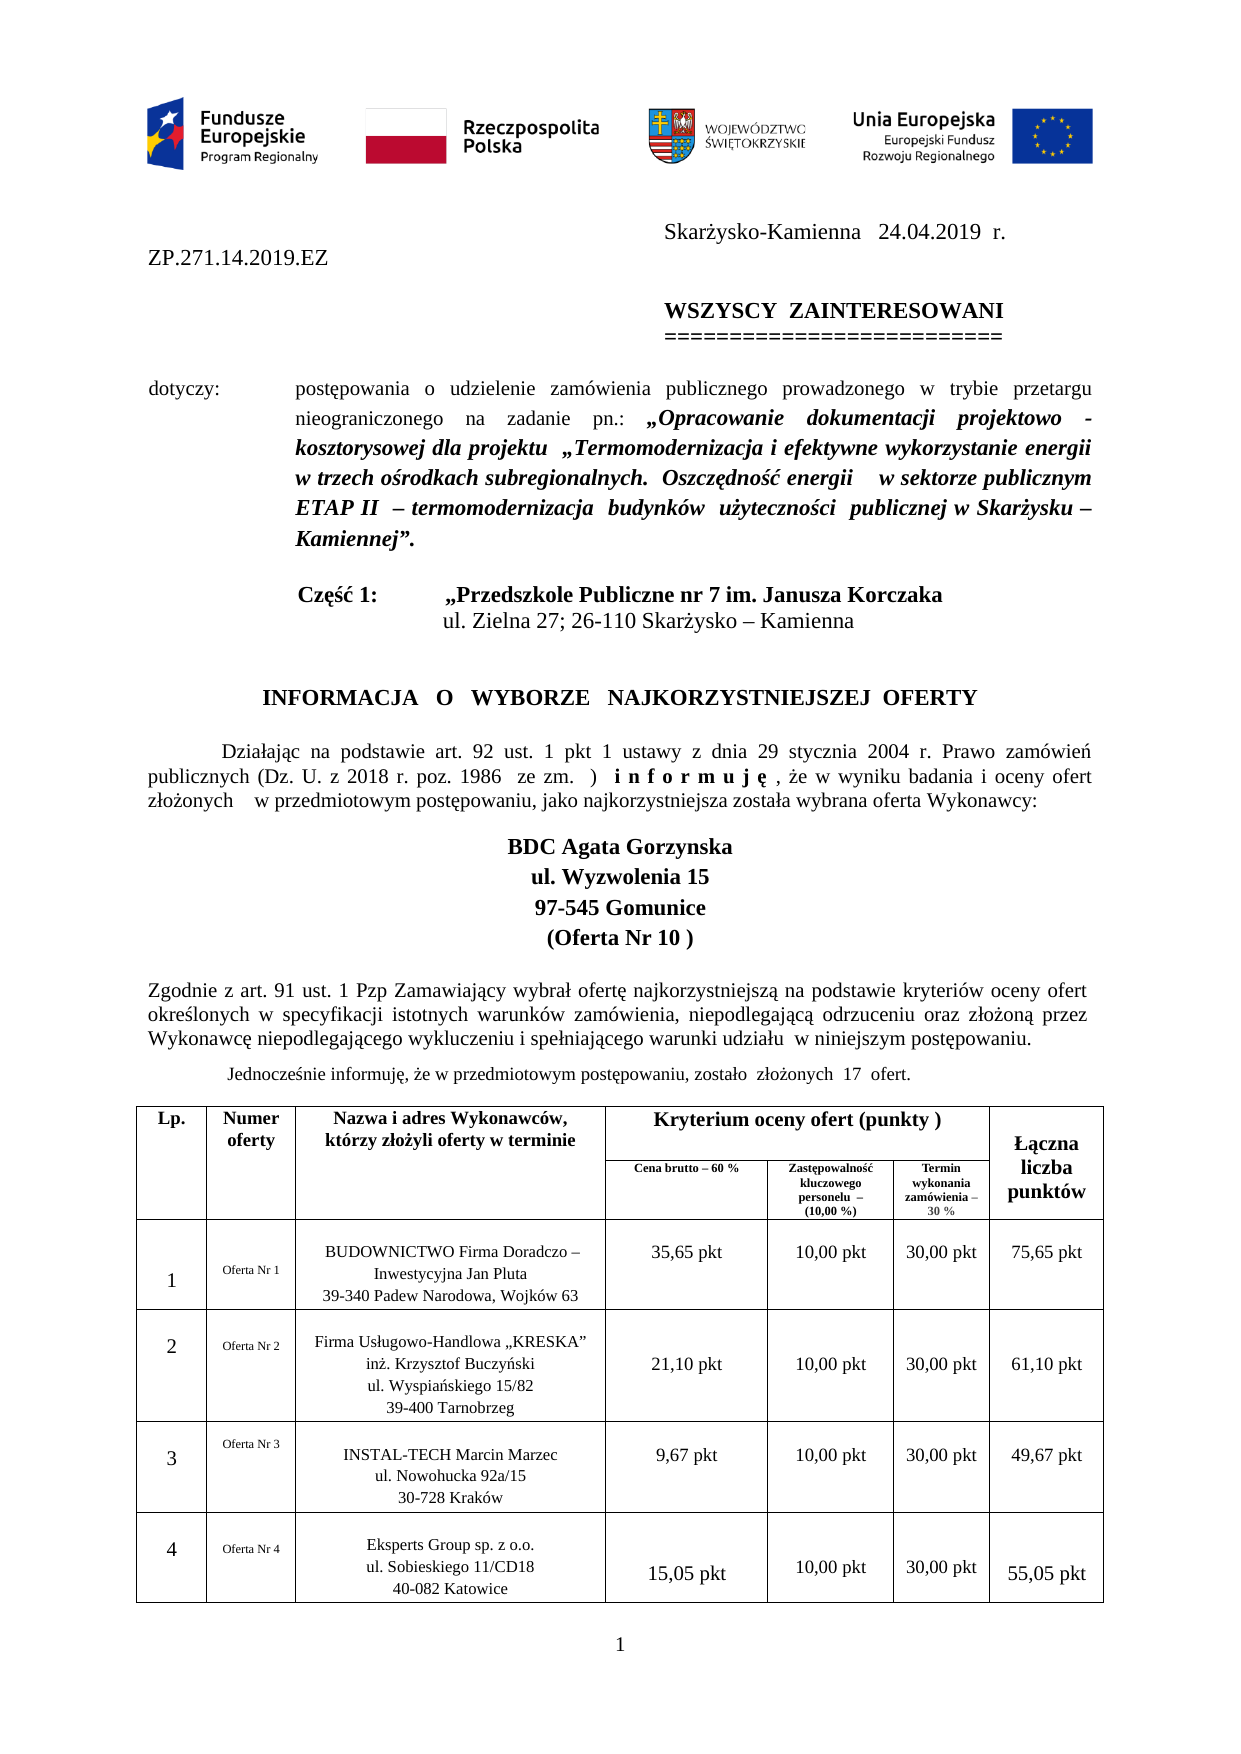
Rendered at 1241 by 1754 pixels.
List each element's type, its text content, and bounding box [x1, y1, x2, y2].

table_header Numer oferty [207, 1107, 295, 1218]
table_cell Firma Usługowo-Handlowa „KRESKA” inż. Krzysztof Buczyński ul. Wyspiańskiego 15/82 39-400 Tarnobrzeg [296, 1310, 605, 1421]
text ul. Zielna 27; 26-110 Skarżysko – Kamienna [442, 608, 1093, 634]
table_header Lp. [137, 1107, 206, 1218]
text (Oferta Nr 10 ) [148, 924, 1093, 950]
table_cell Cena brutto – 60 % [606, 1161, 767, 1218]
table_cell 30,00 pkt [894, 1422, 989, 1512]
table_header Łączna liczba punktów [990, 1107, 1103, 1218]
table_cell 30,00 pkt [894, 1220, 989, 1309]
table_cell BUDOWNICTWO Firma Doradczo – Inwestycyjna Jan Pluta 39-340 Padew Narodowa, Wojków 63 [296, 1220, 605, 1309]
picture [147, 97, 318, 170]
table_header Nazwa i adres Wykonawców, którzy złożyli oferty w terminie [296, 1107, 605, 1218]
text ZP.271.14.2019.EZ [148, 244, 1093, 271]
text Zgodnie z art. 91 ust. 1 Pzp Zamawiający wybrał ofertę najkorzystniejszą na podstawie kryteriów oceny ofert określonych w specyfikacji istotnych warunków zamówienia, niepodlegającą odrzuceniu oraz złożoną przez Wykonawcę niepodlegającego wykluczeniu i spełniającego warunki udziału w niniejszym postępowaniu. [148, 978, 1089, 1050]
text ========================== [148, 323, 1093, 349]
table_cell 30,00 pkt [894, 1513, 989, 1602]
text WSZYSCY ZAINTERESOWANI [148, 297, 1093, 323]
text ul. Wyzwolenia 15 [148, 863, 1093, 890]
table_cell 10,00 pkt [768, 1513, 893, 1602]
table_cell INSTAL-TECH Marcin Marzec ul. Nowohucka 92a/15 30-728 Kraków [296, 1422, 605, 1512]
table_cell Termin wykonania zamówienia – 30 % [894, 1161, 989, 1218]
text 97-545 Gomunice [148, 894, 1093, 920]
table_cell 10,00 pkt [768, 1220, 893, 1309]
text INFORMACJA O WYBORZE NAJKORZYSTNIEJSZEJ OFERTY [148, 684, 1093, 711]
picture [853, 97, 1093, 170]
table_cell 30,00 pkt [894, 1310, 989, 1421]
table_cell 9,67 pkt [606, 1422, 767, 1512]
table_cell 3 [137, 1422, 206, 1512]
table_cell 49,67 pkt [990, 1422, 1103, 1512]
table_cell 10,00 pkt [768, 1310, 893, 1421]
text Działając na podstawie art. 92 ust. 1 pkt 1 ustawy z dnia 29 stycznia 2004 r. Prawo zamówień publicznych (Dz. U. z 2018 r. poz. 1986 ze zm. ) i n f o r m u j ę , że w wyniku badania i oceny ofert złożonych w przedmiotowym postępowaniu, jako najkorzystniejsza została wybrana oferta Wykonawcy: [148, 739, 1093, 812]
table_cell 2 [137, 1310, 206, 1421]
text Część 1: „Przedszkole Publiczne nr 7 im. Janusza Korczaka [148, 581, 1093, 608]
table_cell 55,05 pkt [990, 1513, 1103, 1602]
table_cell 10,00 pkt [768, 1422, 893, 1512]
table_cell Oferta Nr 2 [207, 1310, 295, 1421]
table_cell 21,10 pkt [606, 1310, 767, 1421]
table_cell 15,05 pkt [606, 1513, 767, 1602]
table_cell 1 [137, 1220, 206, 1309]
table_cell 61,10 pkt [990, 1310, 1103, 1421]
text Skarżysko-Kamienna 24.04.2019 r. [590, 218, 1093, 244]
table_cell 4 [137, 1513, 206, 1602]
table_cell Oferta Nr 3 [207, 1422, 295, 1512]
table_cell Oferta Nr 4 [207, 1513, 295, 1602]
table_cell Zastępowalność kluczowego personelu – (10,00 %) [768, 1161, 893, 1218]
table_header Kryterium oceny ofert (punkty ) [606, 1107, 989, 1160]
text Jednocześnie informuję, że w przedmiotowym postępowaniu, zostało złożonych 17 ofert. [148, 1063, 1093, 1084]
table_cell Oferta Nr 1 [207, 1220, 295, 1309]
text BDC Agata Gorzynska [148, 833, 1093, 859]
picture [648, 97, 806, 170]
table_cell 75,65 pkt [990, 1220, 1103, 1309]
text dotyczy: postępowania o udzielenie zamówienia publicznego prowadzonego w trybie przetargu nieograniczonego na zadanie pn.: „Opracowanie dokumentacji projektowo - kosztorysowej dla projektu „Termomodernizacja i efektywne wykorzystanie energii w trzech ośrodkach subregionalnych. Oszczędność energii w sektorze publicznym ETAP II – termomodernizacja budynków użyteczności publicznej w Skarżysku – Kamiennej”. [148, 376, 1093, 551]
table_cell 35,65 pkt [606, 1220, 767, 1309]
picture [365, 97, 599, 170]
table_cell Eksperts Group sp. z o.o. ul. Sobieskiego 11/CD18 40-082 Katowice [296, 1513, 605, 1602]
